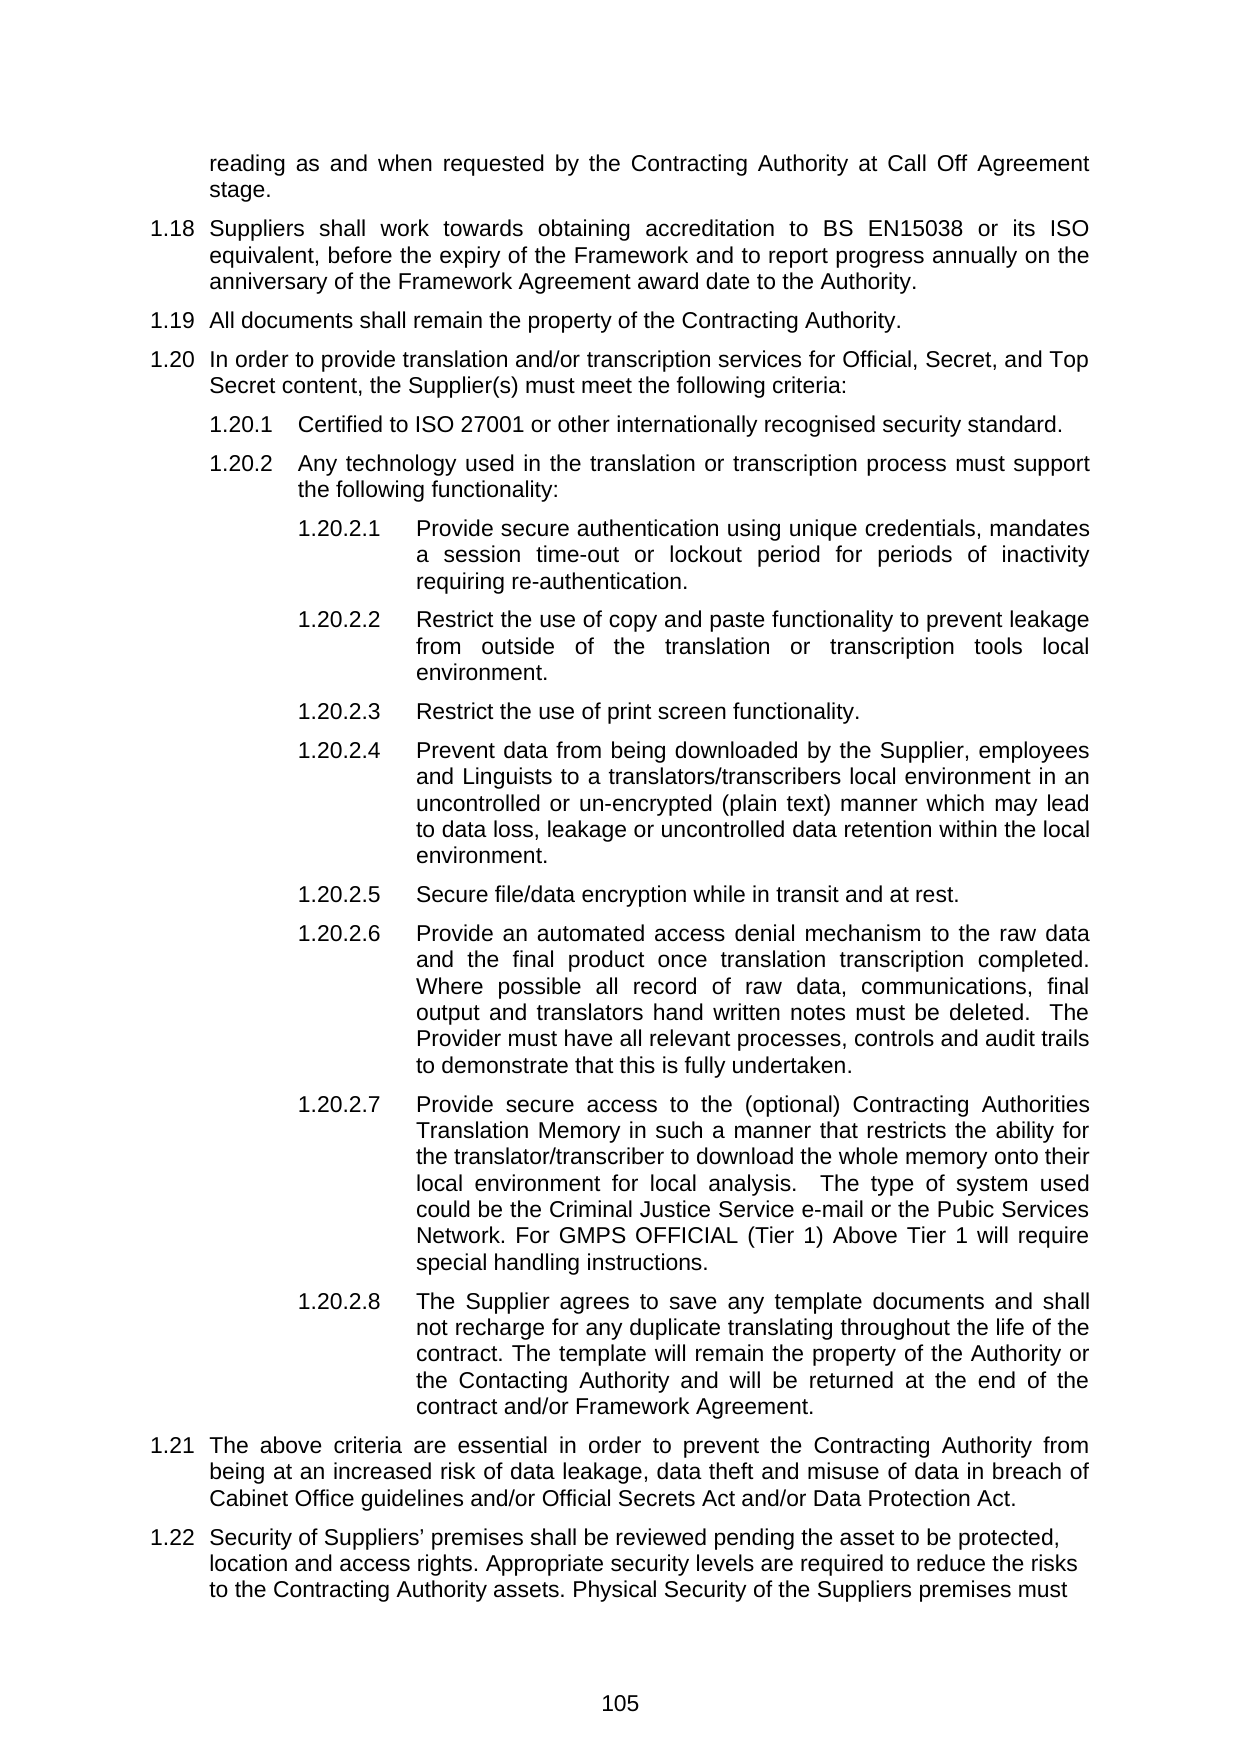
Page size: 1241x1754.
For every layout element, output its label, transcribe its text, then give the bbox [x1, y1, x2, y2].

list The above criteria are essential in order to prevent the Contracting Authority from being at an increased risk of data leakage, data theft and misuse of data in breach of Cabinet Office guidelines and/or Official Secrets Act and/or Data Protection Act. [150, 1432, 1090, 1511]
list Restrict the use of copy and paste functionality to prevent leakage from outside of the translation or transcription tools local environment. [298, 606, 1090, 686]
list Prevent data from being downloaded by the Supplier, employees and Linguists to a translators/transcribers local environment in an uncontrolled or un-encrypted (plain text) manner which may lead to data loss, leakage or uncontrolled data retention within the local environment. [298, 737, 1090, 869]
list Secure file/data encryption while in transit and at rest. [298, 881, 1090, 907]
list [150, 1523, 1090, 1602]
list Provide secure authentication using unique credentials, mandates a session time-out or lockout period for periods of inactivity requiring re-authentication. [298, 515, 1090, 594]
list Provide secure access to the (optional) Contracting Authorities Translation Memory in such a manner that restricts the ability for the translator/transcriber to download the whole memory onto their local environment for local analysis. The type of system used could be the Criminal Justice Service e-mail or the Pubic Services Network. For GMPS OFFICIAL (Tier 1) Above Tier 1 will require special handling instructions. [298, 1091, 1090, 1275]
list Any technology used in the translation or transcription process must support the following functionality: [209, 450, 1090, 502]
list Suppliers shall work towards obtaining accreditation to BS EN15038 or its ISO equivalent, before the expiry of the Framework and to report progress annually on the anniversary of the Framework Agreement award date to the Authority. [150, 215, 1090, 294]
list All documents shall remain the property of the Contracting Authority. [150, 307, 1090, 333]
list Provide an automated access denial mechanism to the raw data and the final product once translation transcription completed. Where possible all record of raw data, communications, final output and translators hand written notes must be deleted. The Provider must have all relevant processes, controls and audit trails to demonstrate that this is fully undertaken. [298, 920, 1090, 1078]
list The Supplier agrees to save any template documents and shall not recharge for any duplicate translating throughout the life of the contract. The template will remain the property of the Authority or the Contacting Authority and will be returned at the end of the contract and/or Framework Agreement. [298, 1288, 1090, 1419]
list Certified to ISO 27001 or other internationally recognised security standard. [209, 411, 1090, 437]
list Restrict the use of print screen functionality. [298, 698, 1090, 724]
list In order to provide translation and/or transcription services for Official, Secret, and Top Secret content, the Supplier(s) must meet the following criteria: [150, 346, 1090, 398]
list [150, 150, 1090, 203]
